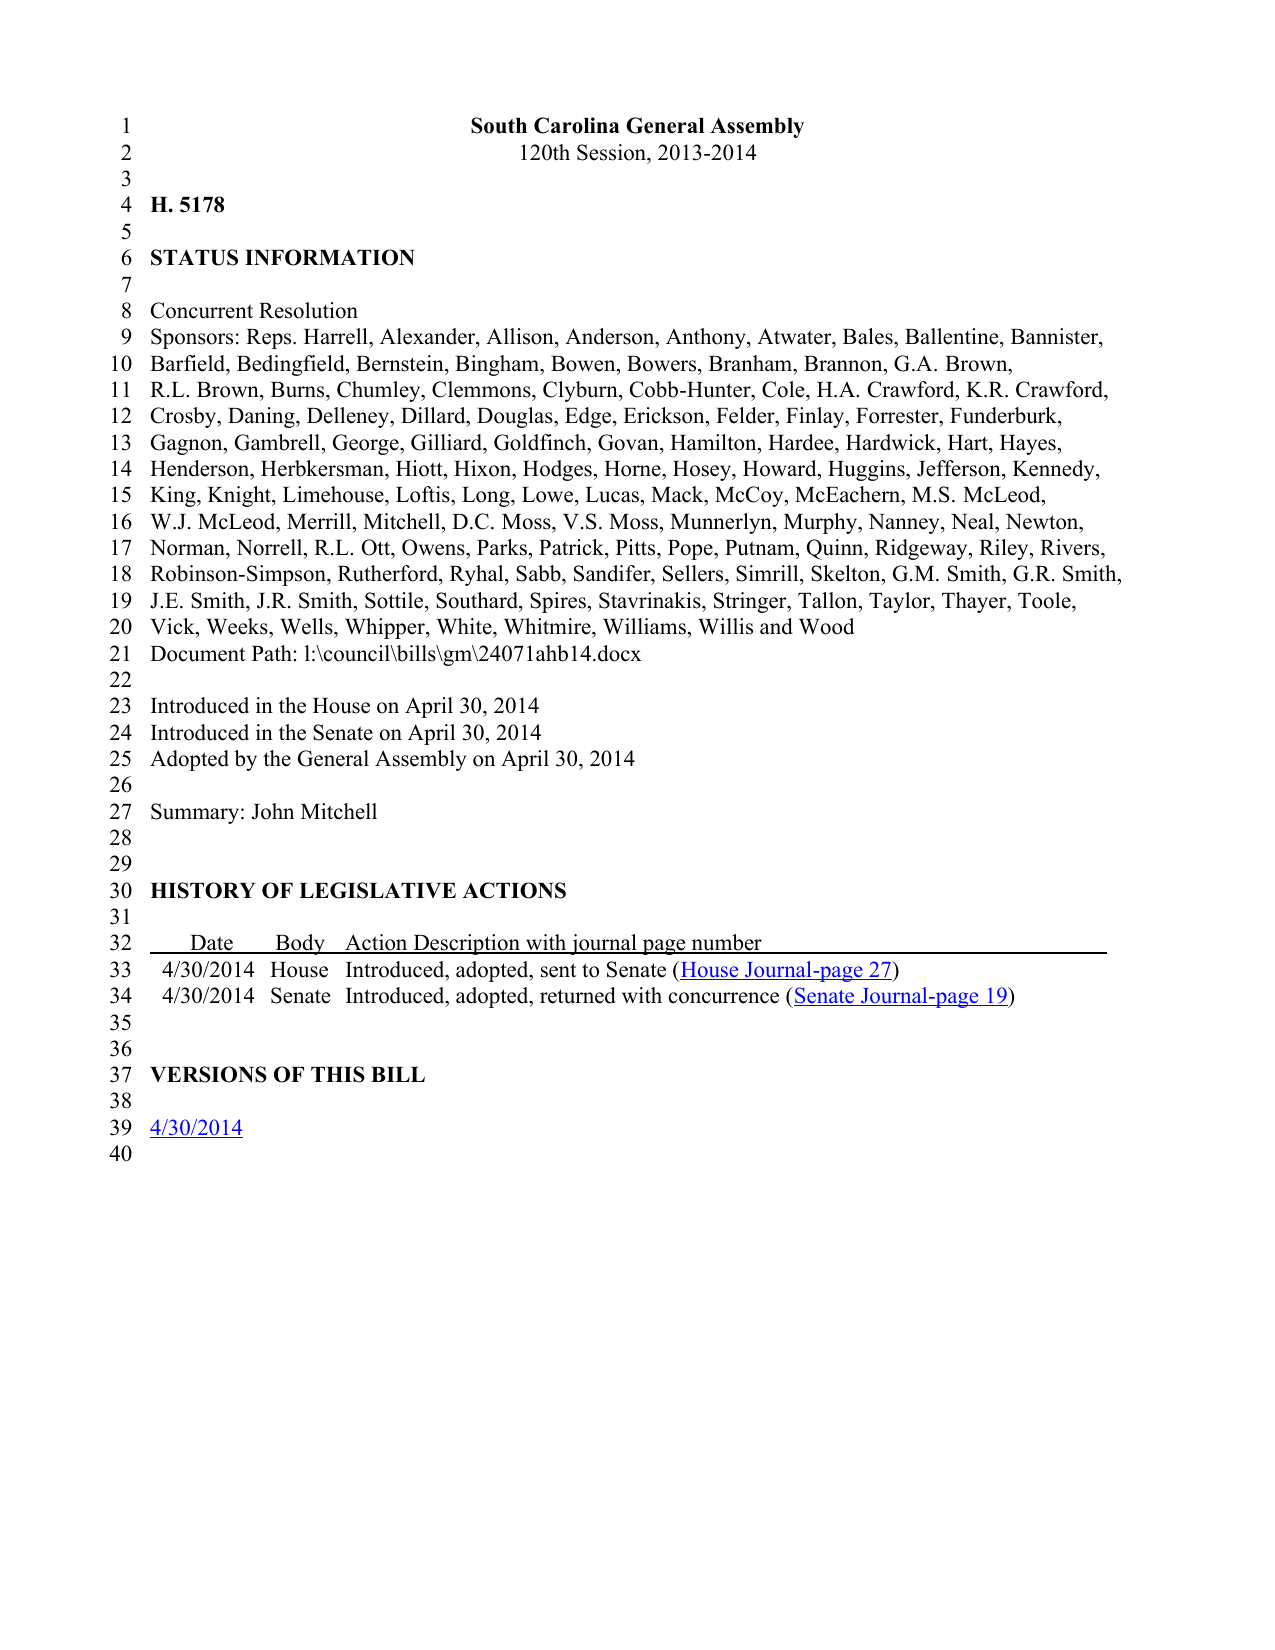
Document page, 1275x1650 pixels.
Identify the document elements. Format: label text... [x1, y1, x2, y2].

text South Carolina General Assembly [150, 112, 1125, 139]
text Introduced in the House on April 30, 2014 [150, 692, 1125, 719]
text Sponsors: Reps. Harrell, Alexander, Allison, Anderson, Anthony, Atwater, Bales, Ballentine, Bannister, Barfield, Bedingfield, Bernstein, Bingham, Bowen, Bowers, Branham, Brannon, G.A. Brown, R.L. Brown, Burns, Chumley, Clemmons, Clyburn, Cobb-Hunter, Cole, H.A. Crawford, K.R. Crawford, Crosby, Daning, Delleney, Dillard, Douglas, Edge, Erickson, Felder, Finlay, Forrester, Funderburk, Gagnon, Gambrell, George, Gilliard, Goldfinch, Govan, Hamilton, Hardee, Hardwick, Hart, Hayes, Henderson, Herbkersman, Hiott, Hixon, Hodges, Horne, Hosey, Howard, Huggins, Jefferson, Kennedy, King, Knight, Limehouse, Loftis, Long, Lowe, Lucas, Mack, McCoy, McEachern, M.S. McLeod, W.J. McLeod, Merrill, Mitchell, D.C. Moss, V.S. Moss, Munnerlyn, Murphy, Nanney, Neal, Newton, Norman, Norrell, R.L. Ott, Owens, Parks, Patrick, Pitts, Pope, Putnam, Quinn, Ridgeway, Riley, Rivers, Robinson-Simpson, Rutherford, Ryhal, Sabb, Sandifer, Sellers, Simrill, Skelton, G.M. Smith, G.R. Smith, J.E. Smith, J.R. Smith, Sottile, Southard, Spires, Stavrinakis, Stringer, Tallon, Taylor, Thayer, Toole, Vick, Weeks, Wells, Whipper, White, Whitmire, Williams, Willis and Wood [150, 323, 1125, 639]
text Concurrent Resolution [150, 297, 1125, 323]
text H. 5178 [150, 192, 1125, 218]
text 120th Session, 2013-2014 [150, 139, 1125, 165]
text 4/30/2014 Senate Introduced, adopted, returned with concurrence (Senate Journal-page 19) [150, 982, 1125, 1008]
text Document Path: l:\council\bills\gm\24071ahb14.docx [150, 639, 1125, 666]
text 4/30/2014 [150, 1114, 1125, 1140]
text HISTORY OF LEGISLATIVE ACTIONS [150, 877, 1125, 903]
text Summary: John Mitchell [150, 798, 1125, 824]
text Date Body Action Description with journal page number [150, 929, 1125, 956]
text STATUS INFORMATION [150, 244, 1125, 271]
text VERSIONS OF THIS BILL [150, 1061, 1125, 1088]
text Introduced in the Senate on April 30, 2014 [150, 719, 1125, 745]
text 4/30/2014 House Introduced, adopted, sent to Senate (House Journal-page 27) [150, 956, 1125, 982]
text Adopted by the General Assembly on April 30, 2014 [150, 745, 1125, 771]
